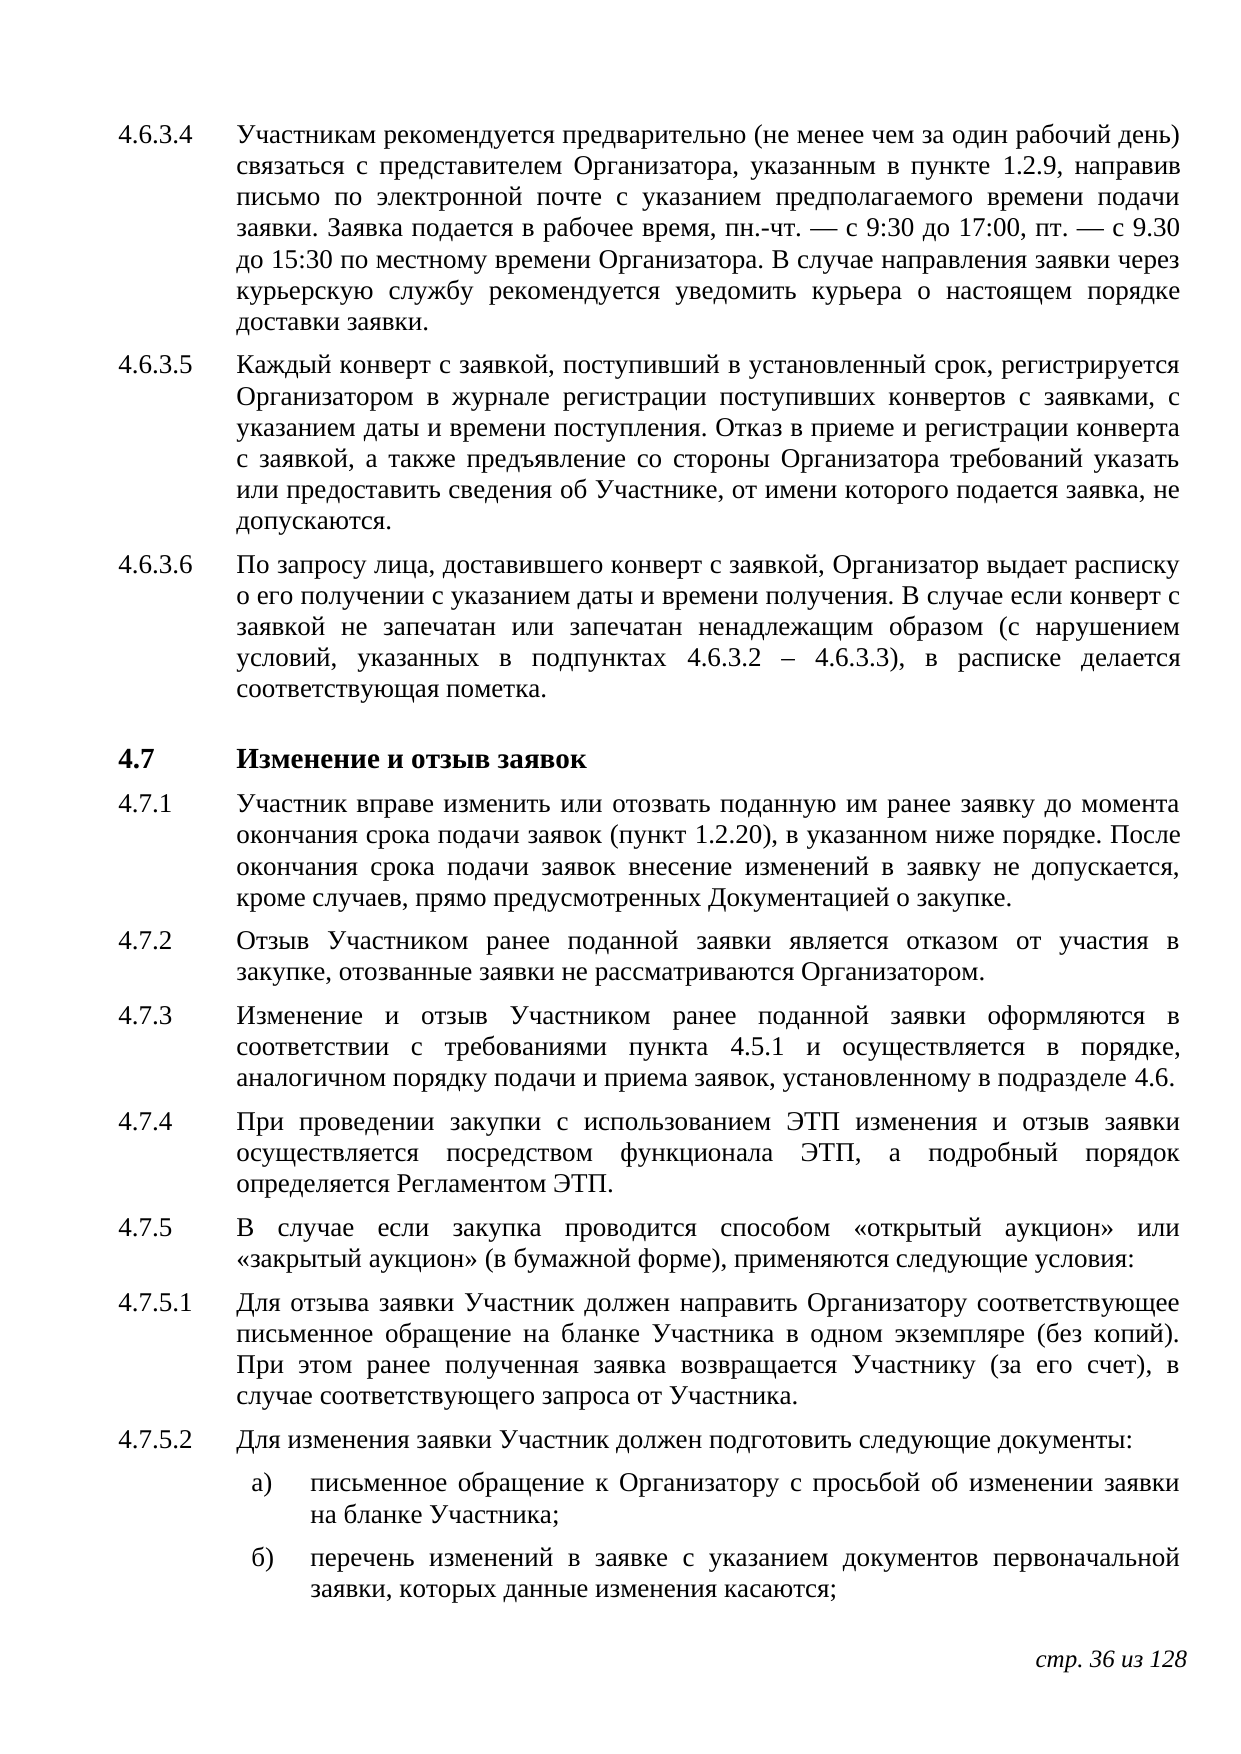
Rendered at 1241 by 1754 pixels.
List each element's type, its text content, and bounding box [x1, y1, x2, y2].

text Отзыв Участником ранее поданной заявки является отказом от участия в закупке, отозванные заявки не рассматриваются Организатором. [118, 924, 1181, 987]
text При проведении закупки с использованием ЭТП изменения и отзыв заявки осуществляется посредством функционала ЭТП, а подробный порядок определяется Регламентом ЭТП. [118, 1105, 1181, 1198]
list Для отзыва заявки Участник должен направить Организатору соответствующее письменное обращение на бланке Участника в одном экземпляре (без копий). При этом ранее полученная заявка возвращается Участнику (за его счет), в случае соответствующего запроса от Участника. [118, 1286, 1181, 1410]
list Участникам рекомендуется предварительно (не менее чем за один рабочий день) связаться с представителем Организатора, указанным в пункте 1.2.9, направив письмо по электронной почте с указанием предполагаемого времени подачи заявки. Заявка подается в рабочее время, пн.-чт. — с 9:30 до 17:00, пт. — с 9.30 до 15:30 по местному времени Организатора. В случае направления заявки через курьерскую службу рекомендуется уведомить курьера о настоящем порядке доставки заявки. [118, 118, 1181, 336]
text перечень изменений в заявке с указанием документов первоначальной заявки, которых данные изменения касаются; [251, 1541, 1181, 1604]
text Изменение и отзыв Участником ранее поданной заявки оформляются в соответствии с требованиями пункта 4.5.1 и осуществляется в порядке, аналогичном порядку подачи и приема заявок, установленному в подразделе 4.6. [118, 999, 1181, 1093]
list По запросу лица, доставившего конверт с заявкой, Организатор выдает расписку о его получении с указанием даты и времени получения. В случае если конверт с заявкой не запечатан или запечатан ненадлежащим образом (с нарушением условий, указанных в подпунктах 4.6.3.2 – 4.6.3.3), в расписке делается соответствующая пометка. [118, 548, 1181, 704]
text Участник вправе изменить или отозвать поданную им ранее заявку до момента окончания срока подачи заявок (пункт 1.2.20), в указанном ниже порядке. После окончания срока подачи заявок внесение изменений в заявку не допускается, кроме случаев, прямо предусмотренных Документацией о закупке. [118, 787, 1181, 912]
list Каждый конверт с заявкой, поступивший в установленный срок, регистрируется Организатором в журнале регистрации поступивших конвертов с заявками, с указанием даты и времени поступления. Отказ в приеме и регистрации конверта с заявкой, а также предъявление со стороны Организатора требований указать или предоставить сведения об Участнике, от имени которого подается заявка, не допускаются. [118, 349, 1181, 536]
subtitle Изменение и отзыв заявок [118, 741, 1181, 775]
list Для изменения заявки Участник должен подготовить следующие документы: [118, 1423, 1181, 1454]
text письменное обращение к Организатору с просьбой об изменении заявки на бланке Участника; [251, 1467, 1181, 1529]
text В случае если закупка проводится способом «открытый аукцион» или «закрытый аукцион» (в бумажной форме), применяются следующие условия: [118, 1211, 1181, 1273]
